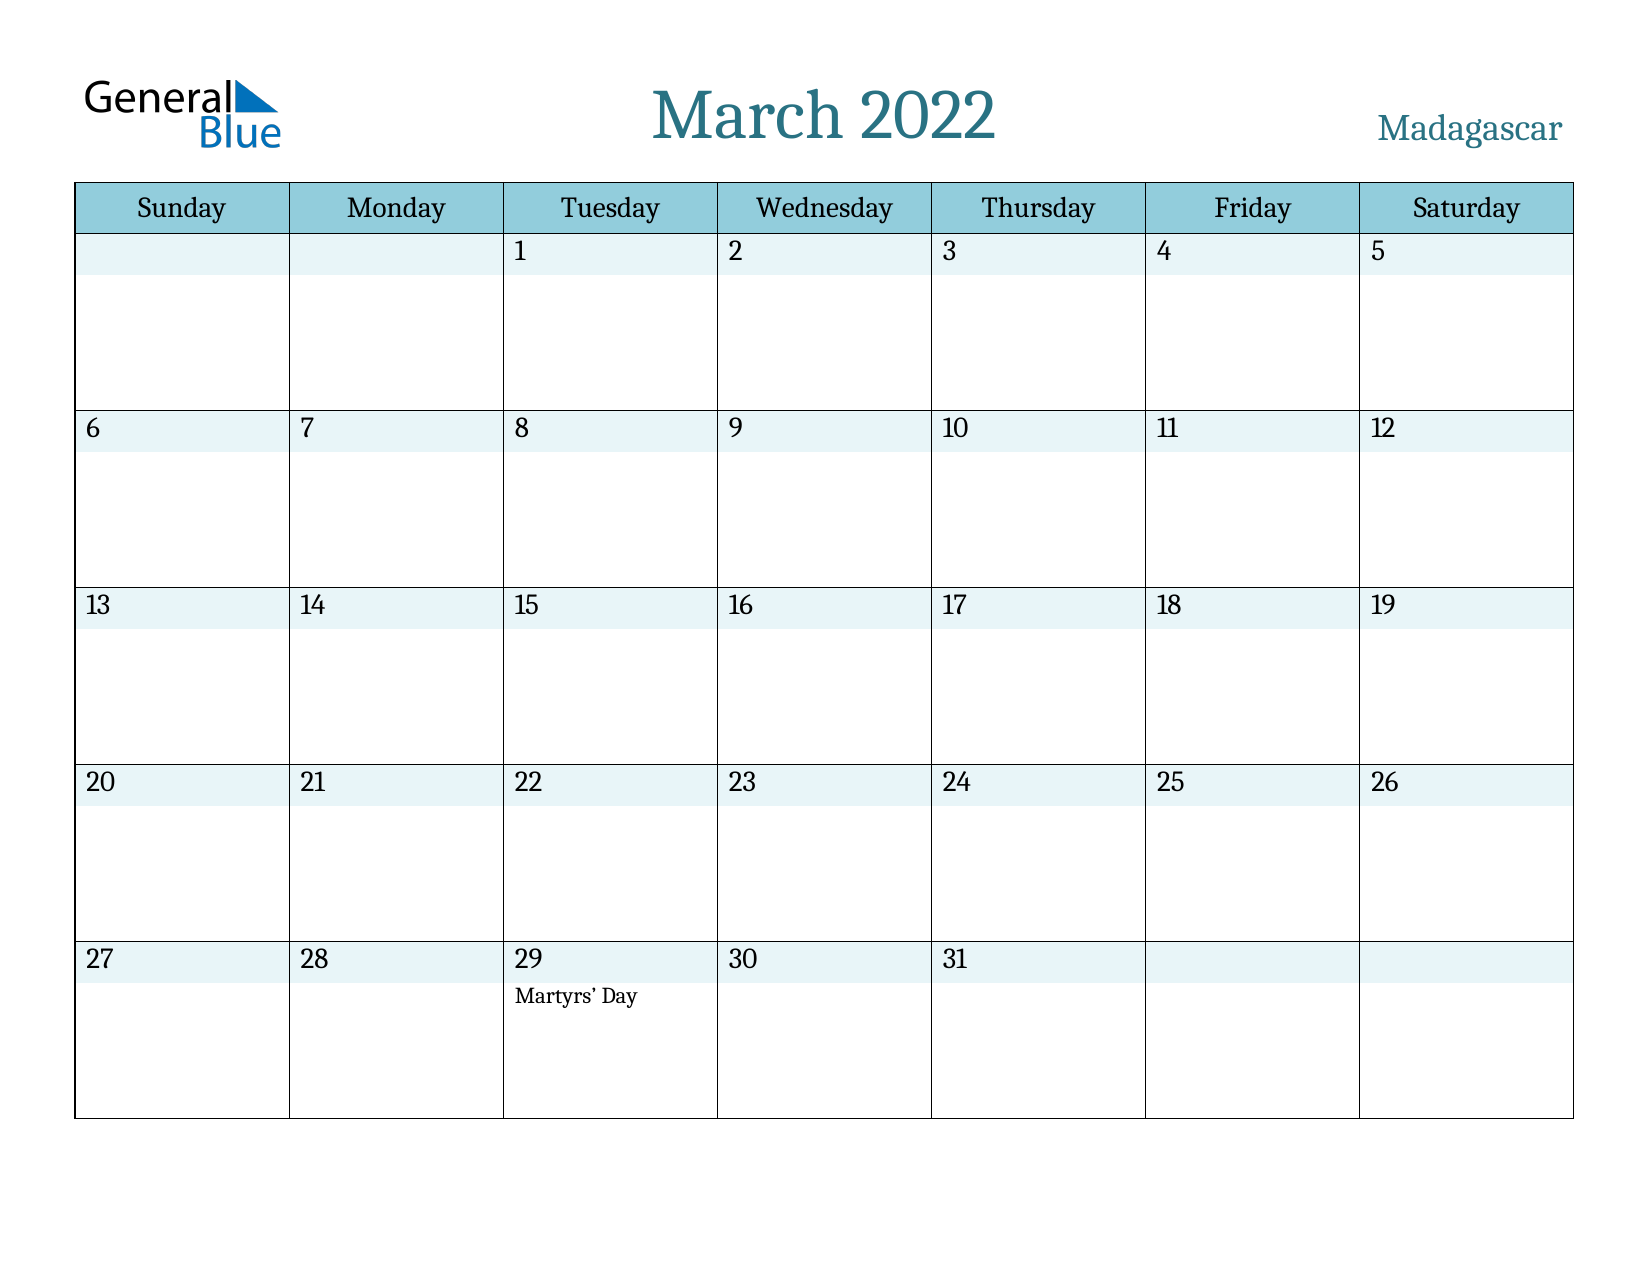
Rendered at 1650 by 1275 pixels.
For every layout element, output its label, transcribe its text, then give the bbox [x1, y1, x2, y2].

table_cell 20 [76, 765, 289, 806]
table_cell [76, 452, 289, 587]
table_header [75, 75, 503, 182]
table_cell 31 [932, 942, 1145, 983]
table_cell Thursday [932, 183, 1145, 233]
table_cell [290, 275, 503, 410]
table_cell [290, 806, 503, 941]
table_cell [290, 983, 503, 1118]
table_cell 19 [1360, 588, 1573, 629]
table_cell 14 [290, 588, 503, 629]
table_cell Friday [1146, 183, 1359, 233]
table_cell [1146, 942, 1359, 983]
table_cell 15 [504, 588, 717, 629]
table_cell [1360, 629, 1573, 764]
table_cell 1 [504, 234, 717, 275]
table_cell 12 [1360, 411, 1573, 452]
table_cell [1146, 452, 1359, 587]
table_cell [1146, 806, 1359, 941]
table_cell 28 [290, 942, 503, 983]
table_cell 18 [1146, 588, 1359, 629]
table_cell 16 [718, 588, 931, 629]
table_cell [1146, 275, 1359, 410]
table_cell [718, 629, 931, 764]
table_cell 24 [932, 765, 1145, 806]
table_cell 11 [1146, 411, 1359, 452]
table_cell [718, 983, 931, 1118]
table_cell 22 [504, 765, 717, 806]
table_header March 2022 [503, 75, 1146, 182]
table_cell [718, 275, 931, 410]
table_header Madagascar [1146, 75, 1574, 182]
table_cell [504, 452, 717, 587]
table_cell [76, 806, 289, 941]
table_cell [1146, 629, 1359, 764]
table_cell 2 [718, 234, 931, 275]
table_cell 25 [1146, 765, 1359, 806]
table_cell [76, 983, 289, 1118]
table_cell Monday [290, 183, 503, 233]
table_cell [290, 452, 503, 587]
table_cell 21 [290, 765, 503, 806]
table_cell [932, 629, 1145, 764]
table_cell 4 [1146, 234, 1359, 275]
table_cell 7 [290, 411, 503, 452]
table_cell 17 [932, 588, 1145, 629]
table_cell [76, 275, 289, 410]
table_cell [718, 806, 931, 941]
table_cell [504, 629, 717, 764]
table_cell 23 [718, 765, 931, 806]
table_cell [76, 629, 289, 764]
table_cell [1360, 275, 1573, 410]
table_cell Sunday [76, 183, 289, 233]
table_cell [1360, 806, 1573, 941]
table_cell [290, 234, 503, 275]
table_cell [76, 234, 289, 275]
table_cell [504, 275, 717, 410]
table_cell 30 [718, 942, 931, 983]
table_cell 3 [932, 234, 1145, 275]
table_cell [290, 629, 503, 764]
table_cell 27 [76, 942, 289, 983]
table_cell [504, 806, 717, 941]
table_cell [932, 275, 1145, 410]
table_cell 8 [504, 411, 717, 452]
table_cell 13 [76, 588, 289, 629]
table_cell [1146, 983, 1359, 1118]
table_cell [1360, 452, 1573, 587]
table_cell [932, 983, 1145, 1118]
table_cell [932, 452, 1145, 587]
table_cell Martyrs’ Day [504, 983, 717, 1118]
table_cell Saturday [1360, 183, 1573, 233]
table_cell 29 [504, 942, 717, 983]
table_cell 5 [1360, 234, 1573, 275]
table_cell 6 [76, 411, 289, 452]
table_cell [932, 806, 1145, 941]
table_cell 26 [1360, 765, 1573, 806]
table_cell Wednesday [718, 183, 931, 233]
table_cell 9 [718, 411, 931, 452]
picture [85, 80, 281, 148]
table_cell 10 [932, 411, 1145, 452]
table_cell [1360, 942, 1573, 983]
table_cell Tuesday [504, 183, 717, 233]
table_cell [718, 452, 931, 587]
table_cell [1360, 983, 1573, 1118]
